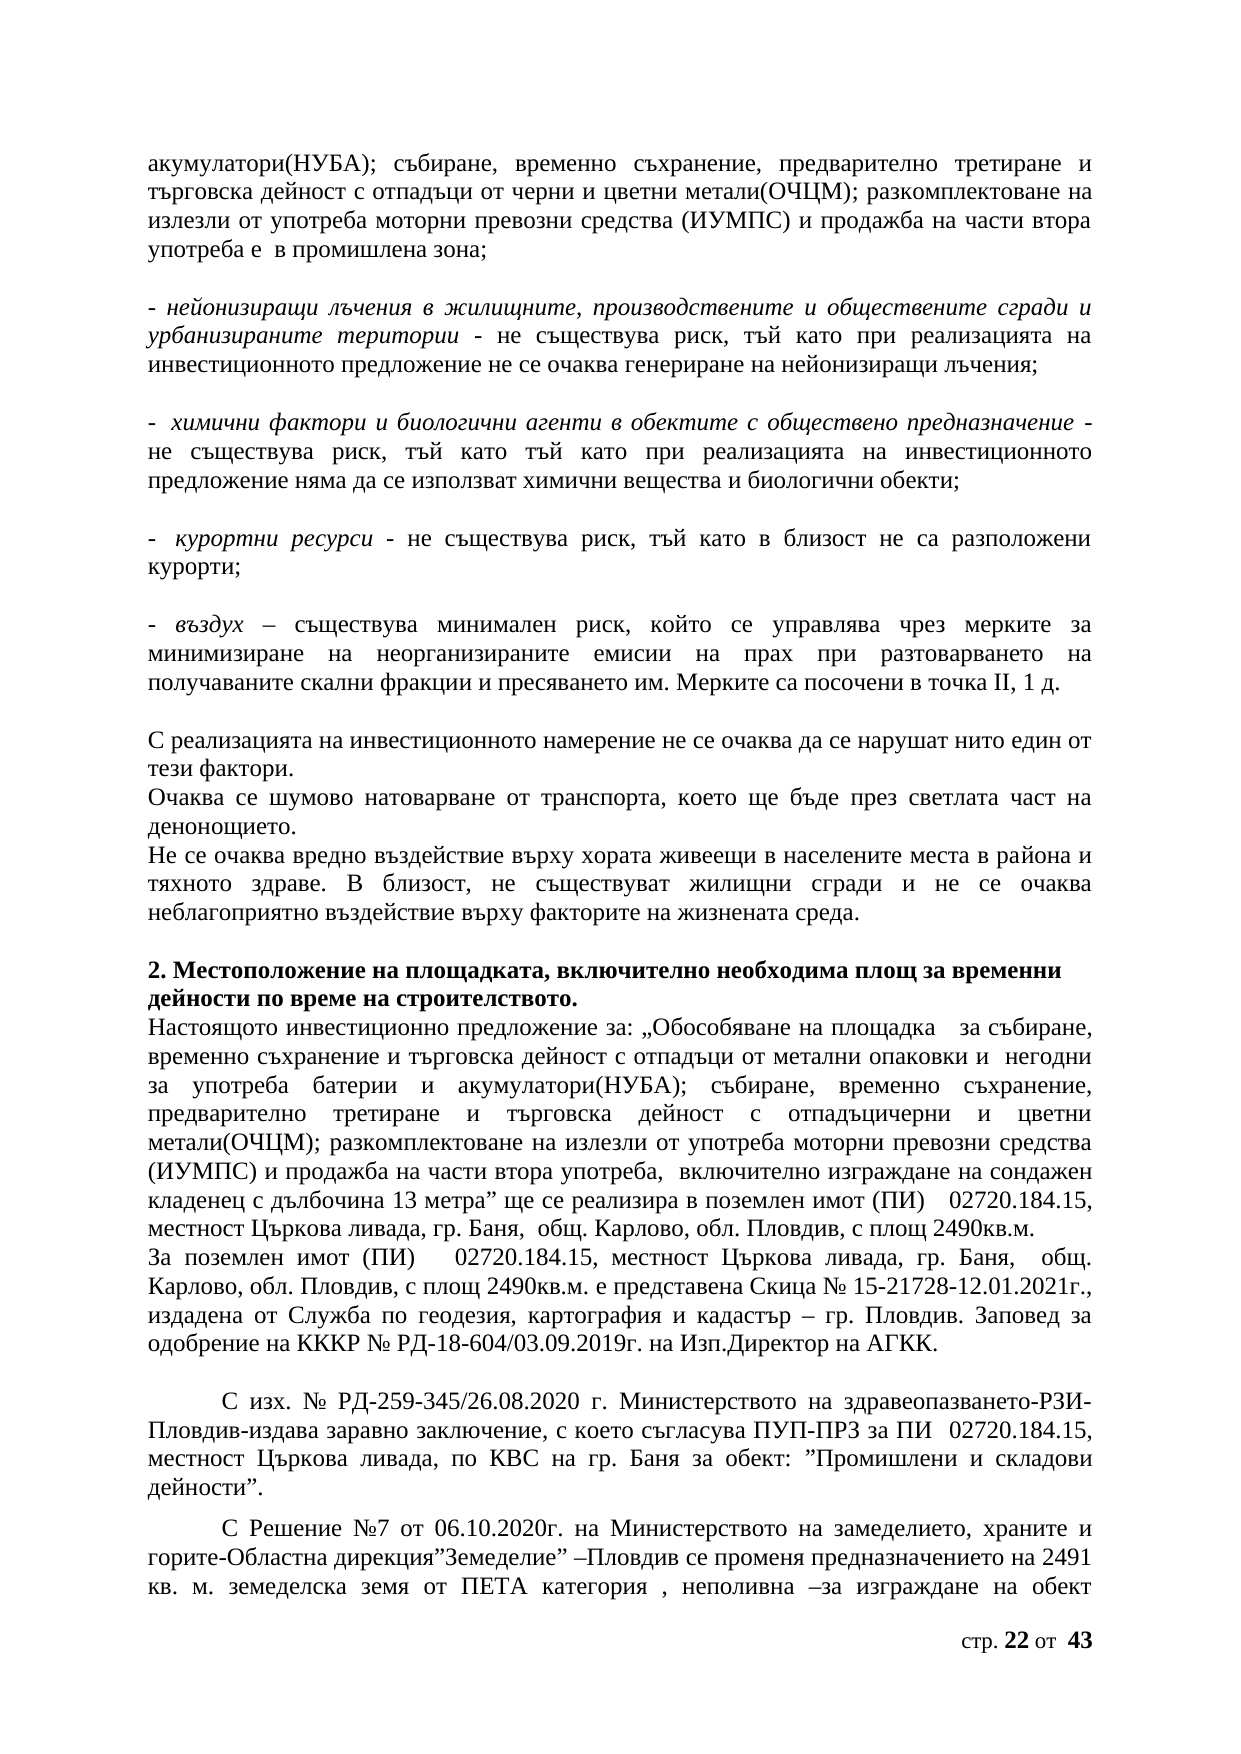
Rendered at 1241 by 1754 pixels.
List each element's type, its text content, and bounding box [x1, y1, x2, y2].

text Настоящото инвестиционно предложение за: „Обособяване на площадка за събиране, временно съхранение и търговска дейност с отпадъци от метални опаковки и негодни за употреба батерии и акумулатори(НУБА); събиране, временно съхранение, предварително третиране и търговска дейност с отпадъцичерни и цветни метали(ОЧЦМ); разкомплектоване на излезли от употреба моторни превозни средства (ИУМПС) и продажба на части втора употреба, включително изграждане на сондажен кладенец с дълбочина 13 метра” ще се реализира в поземлен имот (ПИ) 02720.184.15, местност Църкова ливада, гр. Баня, общ. Карлово, обл. Пловдив, с площ 2490кв.м. [148, 1012, 1093, 1242]
text - химични фактори и биологични агенти в обектите с обществено предназначение - не съществува риск, тъй като тъй като при реализацията на инвестиционното предложение няма да се използват химични вещества и биологични обекти; [148, 407, 1093, 493]
text С реализацията на инвестиционното намерение не се очаква да се нарушат нито един от тези фактори. [148, 725, 1093, 782]
text Очаква се шумово натоварване от транспорта, което ще бъде през светлата част на денонощието. [148, 782, 1093, 840]
text - въздух – съществува минимален риск, който се управлява чрез мерките за минимизиране на неорганизираните емисии на прах при разтоварването на получаваните скални фракции и пресяването им. Мерките са посочени в точка ІІ, 1 д. [148, 609, 1093, 696]
text - нейонизиращи лъчения в жилищните, производствените и обществените сгради и урбанизираните територии - не съществува риск, тъй като при реализацията на инвестиционното предложение не се очаква генериране на нейонизиращи лъчения; [148, 292, 1093, 378]
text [148, 1513, 1093, 1600]
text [148, 148, 1093, 263]
text 2. Местоположение на площадката, включително необходима площ за временни дейности по време на строителството. [148, 955, 1093, 1012]
text Не се очаква вредно въздействие върху хората живеещи в населените места в района и тяхното здраве. В близост, не съществуват жилищни сгради и не се очаква неблагоприятно въздействие върху факторите на жизнената среда. [148, 840, 1093, 926]
text - курортни ресурси - не съществува риск, тъй като в близост не са разположени курорти; [148, 523, 1093, 580]
text С изх. № РД-259-345/26.08.2020 г. Министерството на здравеопазването-РЗИ-Пловдив-издава заравно заключение, с което съгласува ПУП-ПРЗ за ПИ 02720.184.15, местност Църкова ливада, по КВС на гр. Баня за обект: ”Промишлени и складови дейности”. [148, 1386, 1093, 1501]
text За поземлен имот (ПИ) 02720.184.15, местност Църкова ливада, гр. Баня, общ. Карлово, обл. Пловдив, с площ 2490кв.м. е представена Скица № 15-21728-12.01.2021г., издадена от Служба по геодезия, картография и кадастър – гр. Пловдив. Заповед за одобрение на КККР № РД-18-604/03.09.2019г. на Изп.Директор на АГКК. [148, 1242, 1093, 1357]
